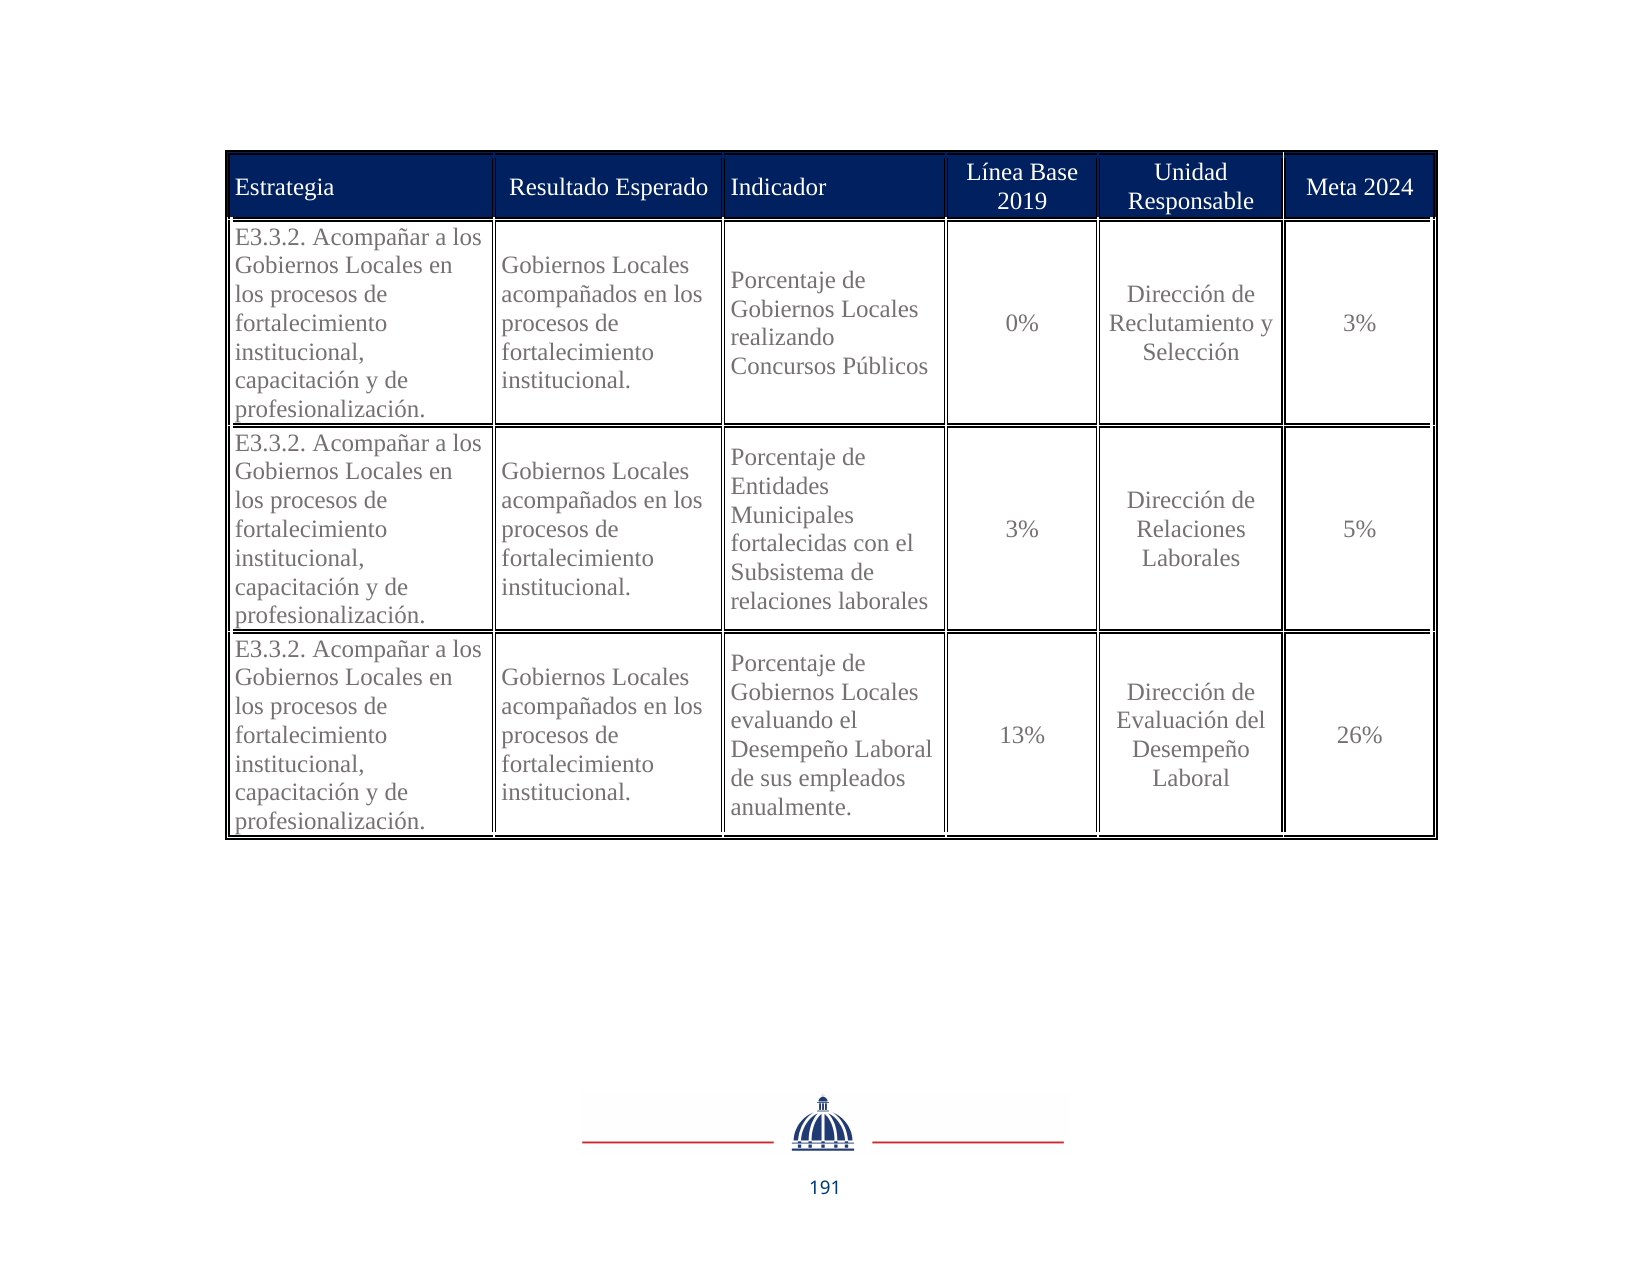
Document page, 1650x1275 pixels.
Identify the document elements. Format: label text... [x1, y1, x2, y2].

table_cell E3.3.2. Acompañar a los Gobiernos Locales en los procesos de fortalecimiento institucional, capacitación y de profesionalización. [227, 423, 494, 629]
table_header Unidad Responsable [1098, 154, 1283, 217]
table_header Resultado Esperado [494, 152, 723, 217]
table_cell 3% [1284, 217, 1436, 423]
table_cell E3.3.2. Acompañar a los Gobiernos Locales en los procesos de fortalecimiento institucional, capacitación y de profesionalización. [227, 217, 494, 423]
table_cell Dirección de Reclutamiento y Selección [1100, 222, 1281, 423]
table_cell 5% [1284, 423, 1436, 629]
table_cell 0% [948, 222, 1096, 423]
table_cell Porcentaje de Entidades Municipales fortalecidas con el Subsistema de relaciones laborales [725, 428, 944, 629]
picture [578, 1090, 1072, 1156]
table_cell Gobiernos Locales acompañados en los procesos de fortalecimiento institucional. [496, 428, 721, 629]
table_cell Dirección de Relaciones Laborales [1100, 428, 1281, 629]
table_cell 3% [948, 428, 1096, 629]
table_header Línea Base 2019 [946, 152, 1098, 217]
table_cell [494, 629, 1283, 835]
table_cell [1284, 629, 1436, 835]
table_header Indicador [723, 152, 946, 217]
table_header Estrategia [227, 152, 494, 217]
table_cell Gobiernos Locales acompañados en los procesos de fortalecimiento institucional. [496, 222, 721, 423]
table_cell E3.3.2. Acompañar a los Gobiernos Locales en los procesos de fortalecimiento institucional, capacitación y de profesionalización. [227, 629, 494, 835]
table_header Meta 2024 [1284, 155, 1433, 217]
table_cell Porcentaje de Gobiernos Locales realizando Concursos Públicos [725, 222, 944, 423]
